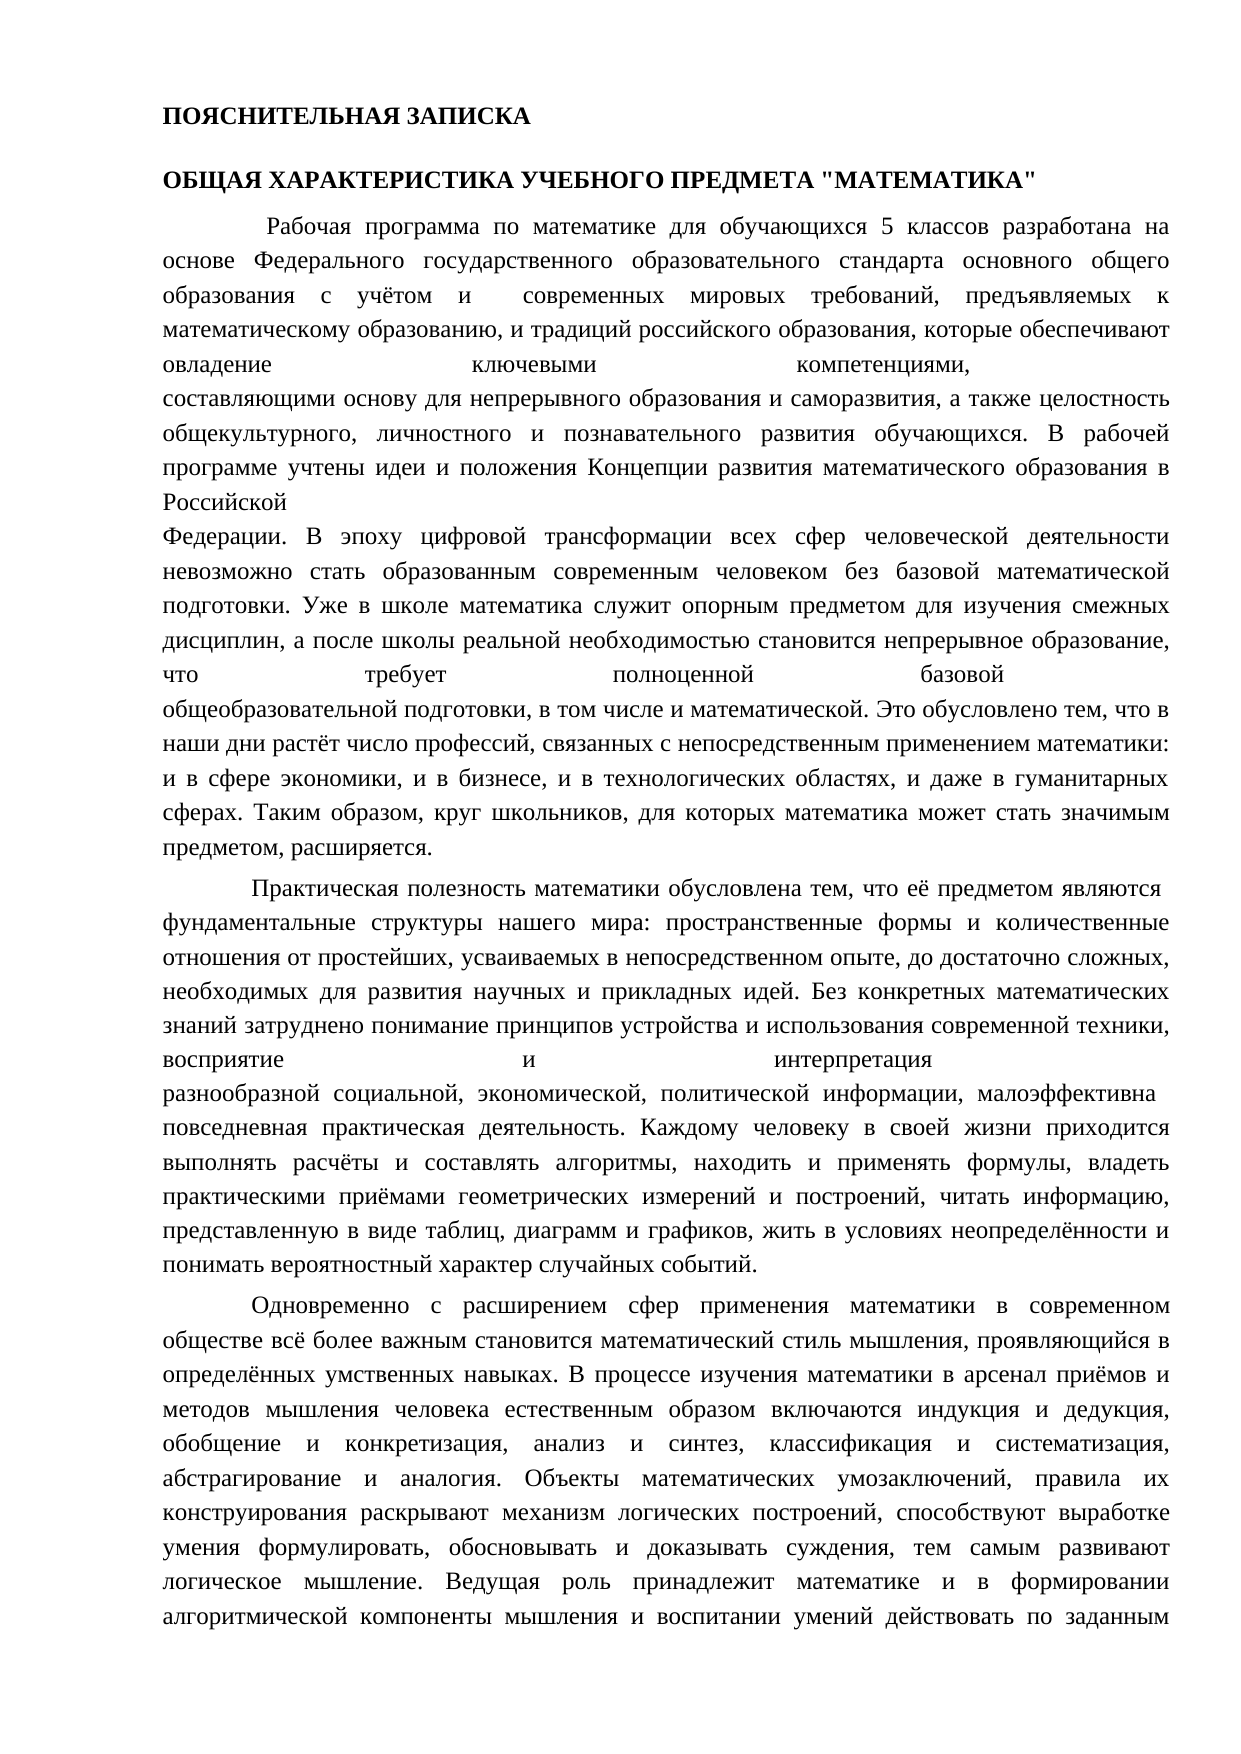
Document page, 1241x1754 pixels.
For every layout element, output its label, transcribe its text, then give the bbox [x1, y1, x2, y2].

text ПОЯСНИТЕЛЬНАЯ ЗАПИСКА [162, 103, 1171, 130]
text Практическая полезность математики обусловлена тем, что её предметом являются фундаментальные структуры нашего мира: пространственные формы и количественные отношения от простейших, усваиваемых в непосредственном опыте, до достаточно сложных, необходимых для развития научных и прикладных идей. Без конкретных математических знаний затруднено понимание принципов устройства и использования современной техники, восприятие и интерпретация разнообразной социальной, экономической, политической информации, малоэффективна повседневная практическая деятельность. Каждому человеку в своей жизни приходится выполнять расчёты и составлять алгоритмы, находить и применять формулы, владеть практическими приёмами геометрических измерений и построений, читать информацию, представленную в виде таблиц, диаграмм и графиков, жить в условиях неопределённости и понимать вероятностный характер случайных событий. [162, 873, 1171, 1278]
text ОБЩАЯ ХАРАКТЕРИСТИКА УЧЕБНОГО ПРЕДМЕТА "МАТЕМАТИКА" [162, 166, 1171, 194]
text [162, 1291, 1171, 1630]
text Рабочая программа по математике для обучающихся 5 классов разработана на основе Федерального государственного образовательного стандарта основного общего образования с учётом и современных мировых требований, предъявляемых к математическому образованию, и традиций российского образования, которые обеспечивают овладение ключевыми компетенциями, составляющими основу для непрерывного образования и саморазвития, а также целостность общекультурного, личностного и познавательного развития обучающихся. В рабочей программе учтены идеи и положения Концепции развития математического образования в Российской Федерации. В эпоху цифровой трансформации всех сфер человеческой деятельности невозможно стать образованным современным человеком без базовой математической подготовки. Уже в школе математика служит опорным предметом для изучения смежных дисциплин, а после школы реальной необходимостью становится непрерывное образование, что требует полноценной базовой общеобразовательной подготовки, в том числе и математической. Это обусловлено тем, что в наши дни растёт число профессий, связанных с непосредственным применением математики: и в сфере экономики, и в бизнесе, и в технологических областях, и даже в гуманитарных сферах. Таким образом, круг школьников, для которых математика может стать значимым предметом, расширяется. [162, 211, 1171, 860]
